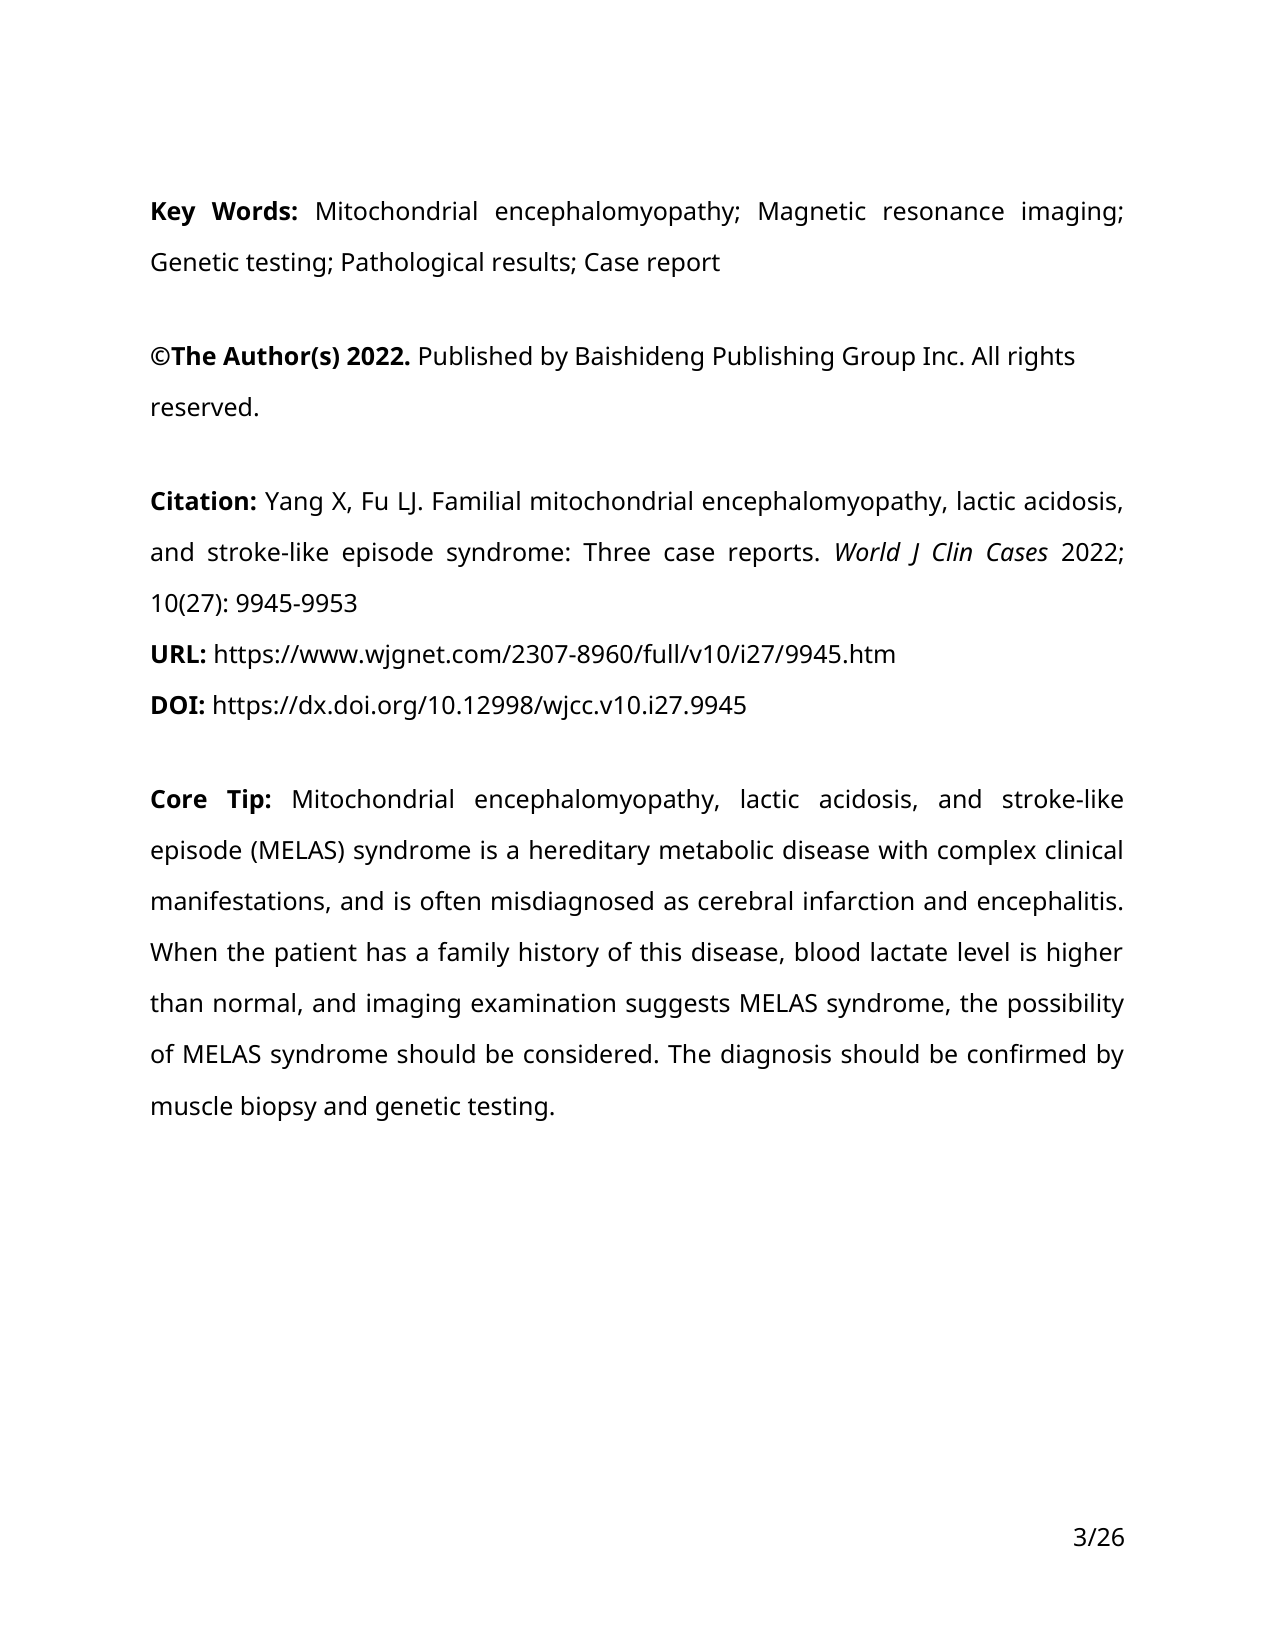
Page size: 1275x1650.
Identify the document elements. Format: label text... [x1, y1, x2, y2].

text URL: https://www.wjgnet.com/2307-8960/full/v10/i27/9945.htm [150, 637, 1125, 671]
text ©The Author(s) 2022. Published by Baishideng Publishing Group Inc. All rights reserved. [150, 338, 1125, 423]
text Citation: Yang X, Fu LJ. Familial mitochondrial encephalomyopathy, lactic acidosis, and stroke-like episode syndrome: Three case reports. World J Clin Cases 2022; 10(27): 9945-9953 [150, 483, 1125, 620]
text Core Tip: Mitochondrial encephalomyopathy, lactic acidosis, and stroke-like episode (MELAS) syndrome is a hereditary metabolic disease with complex clinical manifestations, and is often misdiagnosed as cerebral infarction and encephalitis. When the patient has a family history of this disease, blood lactate level is higher than normal, and imaging examination suggests MELAS syndrome, the possibility of MELAS syndrome should be considered. The diagnosis should be confirmed by muscle biopsy and genetic testing. [150, 782, 1125, 1037]
text DOI: https://dx.doi.org/10.12998/wjcc.v10.i27.9945 [150, 688, 1125, 722]
text Core Tip: Mitochondrial encephalomyopathy, lactic acidosis, and stroke-like episode (MELAS) syndrome is a hereditary metabolic disease with complex clinical manifestations, and is often misdiagnosed as cerebral infarction and encephalitis. When the patient has a family history of this disease, blood lactate level is higher than normal, and imaging examination suggests MELAS syndrome, the possibility of MELAS syndrome should be considered. The diagnosis should be confirmed by muscle biopsy and genetic testing. [150, 1071, 1125, 1122]
text Key Words: Mitochondrial encephalomyopathy; Magnetic resonance imaging; Genetic testing; Pathological results; Case report [150, 193, 1125, 278]
